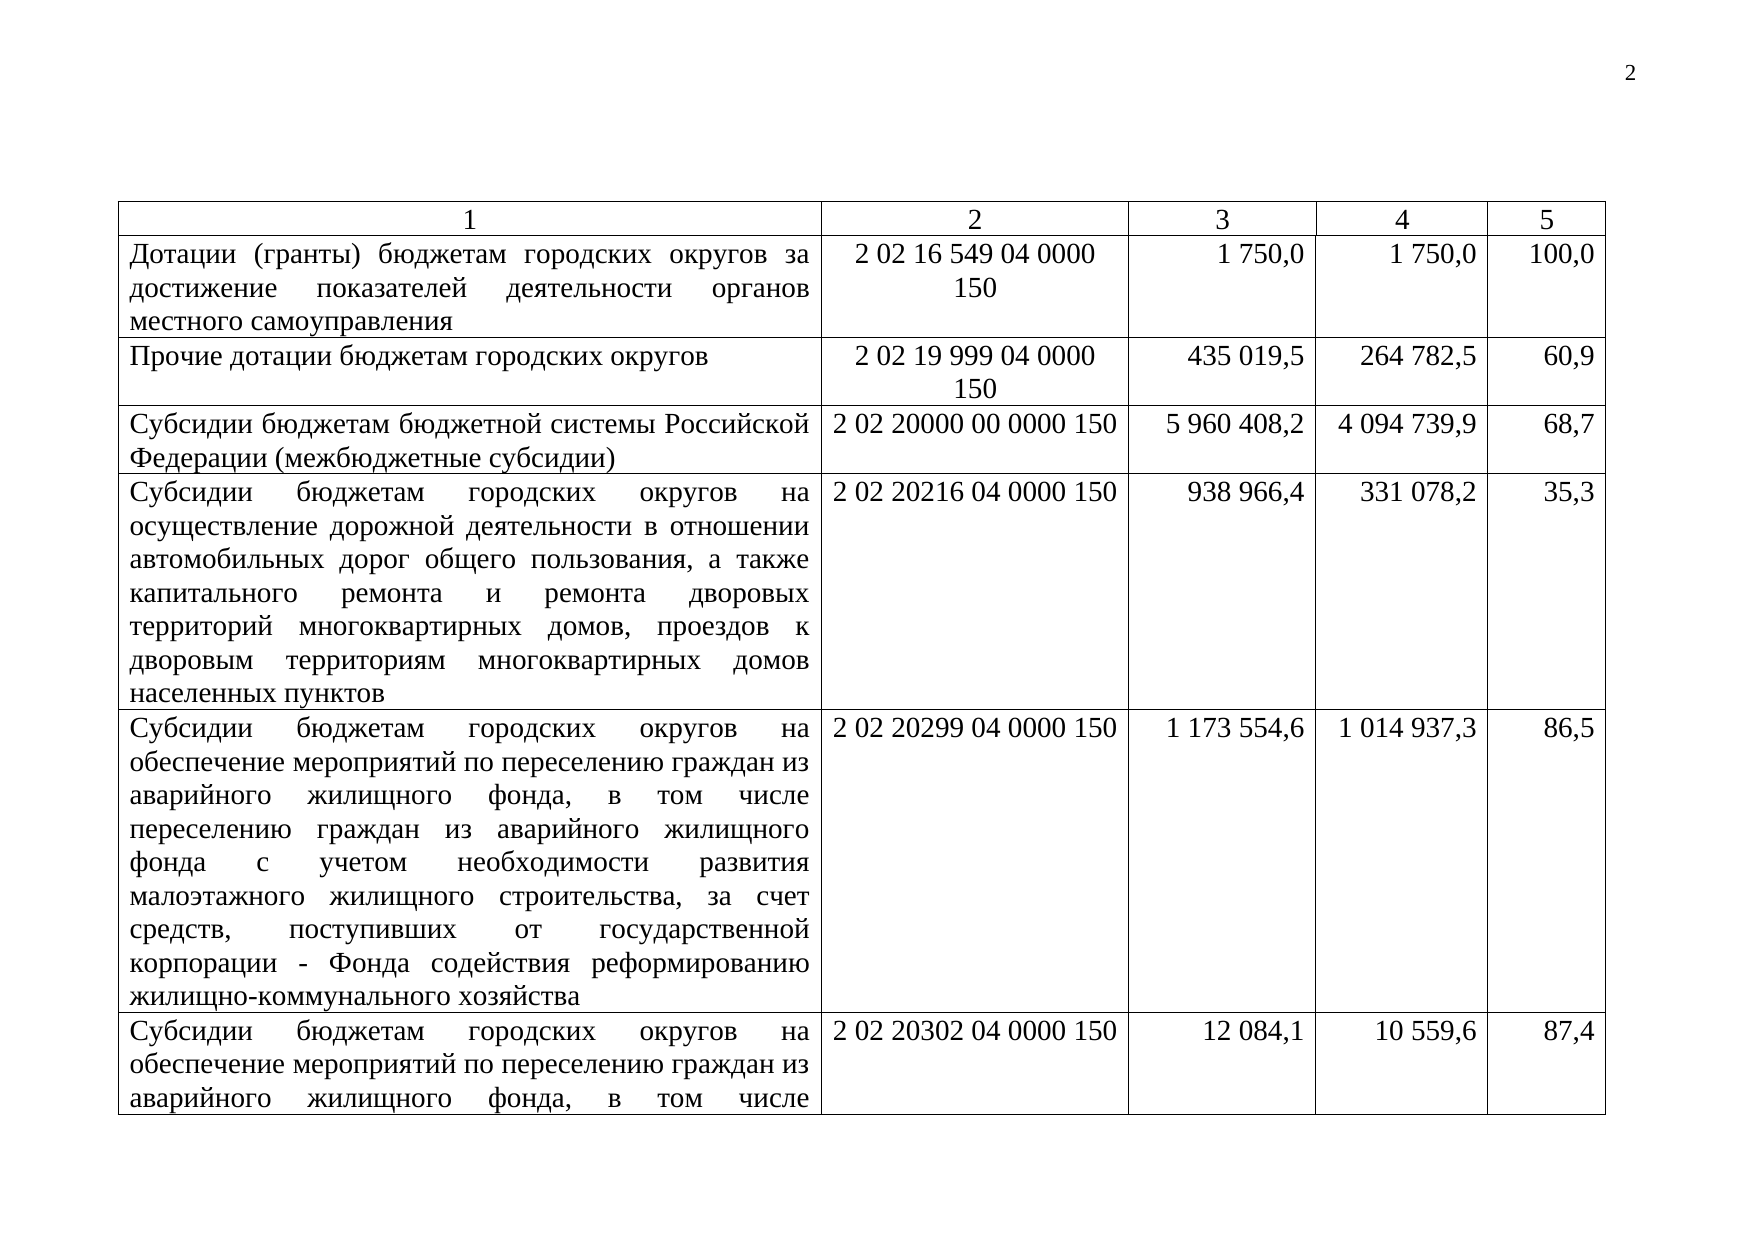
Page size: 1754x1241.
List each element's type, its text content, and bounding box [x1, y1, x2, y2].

table_cell 1 750,0 [1129, 236, 1315, 337]
table_cell 1 750,0 [1316, 236, 1487, 337]
table_cell Прочие дотации бюджетам городских округов [119, 338, 821, 405]
table_cell 60,9 [1488, 338, 1605, 405]
table_cell 2 02 20299 04 0000 150 [822, 710, 1128, 1012]
table_cell 5 960 408,2 [1129, 406, 1315, 473]
table_cell 86,5 [1488, 710, 1605, 1012]
table_cell Субсидии бюджетам бюджетной системы Российской Федерации (межбюджетные субсидии) [119, 406, 821, 473]
table_cell 100,0 [1488, 236, 1605, 337]
table_cell 35,3 [1488, 474, 1605, 709]
table_cell 10 559,6 [1316, 1013, 1487, 1114]
table_cell 68,7 [1488, 406, 1605, 473]
table_header 1 [119, 202, 821, 235]
table_header 3 [1129, 202, 1316, 235]
table_cell 2 02 20000 00 0000 150 [822, 406, 1128, 473]
table_cell 87,4 [1488, 1013, 1605, 1114]
table_cell 331 078,2 [1316, 474, 1487, 709]
table_header 4 [1317, 202, 1487, 235]
table_cell Дотации (гранты) бюджетам городских округов за достижение показателей деятельности органов местного самоуправления [119, 236, 821, 337]
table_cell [119, 1013, 821, 1114]
table_cell 4 094 739,9 [1316, 406, 1487, 473]
table_header 2 [822, 202, 1128, 235]
table_cell Субсидии бюджетам городских округов на осуществление дорожной деятельности в отношении автомобильных дорог общего пользования, а также капитального ремонта и ремонта дворовых территорий многоквартирных домов, проездов к дворовым территориям многоквартирных домов населенных пунктов [119, 474, 821, 709]
table_cell 938 966,4 [1129, 474, 1315, 709]
table_cell 435 019,5 [1129, 338, 1315, 405]
table_header 5 [1488, 202, 1605, 235]
table_cell 2 02 20302 04 0000 150 [822, 1013, 1128, 1114]
table_cell 1 173 554,6 [1129, 710, 1315, 1012]
table_cell 2 02 16 549 04 0000 150 [822, 236, 1128, 337]
table_cell 264 782,5 [1316, 338, 1487, 405]
table_cell 2 02 19 999 04 0000 150 [822, 338, 1128, 405]
table_cell 2 02 20216 04 0000 150 [822, 474, 1128, 709]
table_cell 1 014 937,3 [1316, 710, 1487, 1012]
table_cell Субсидии бюджетам городских округов на обеспечение мероприятий по переселению граждан из аварийного жилищного фонда, в том числе переселению граждан из аварийного жилищного фонда с учетом необходимости развития малоэтажного жилищного строительства, за счет средств, поступивших от государственной корпорации - Фонда содействия реформированию жилищно-коммунального хозяйства [119, 710, 821, 1012]
table_cell 12 084,1 [1129, 1013, 1315, 1114]
